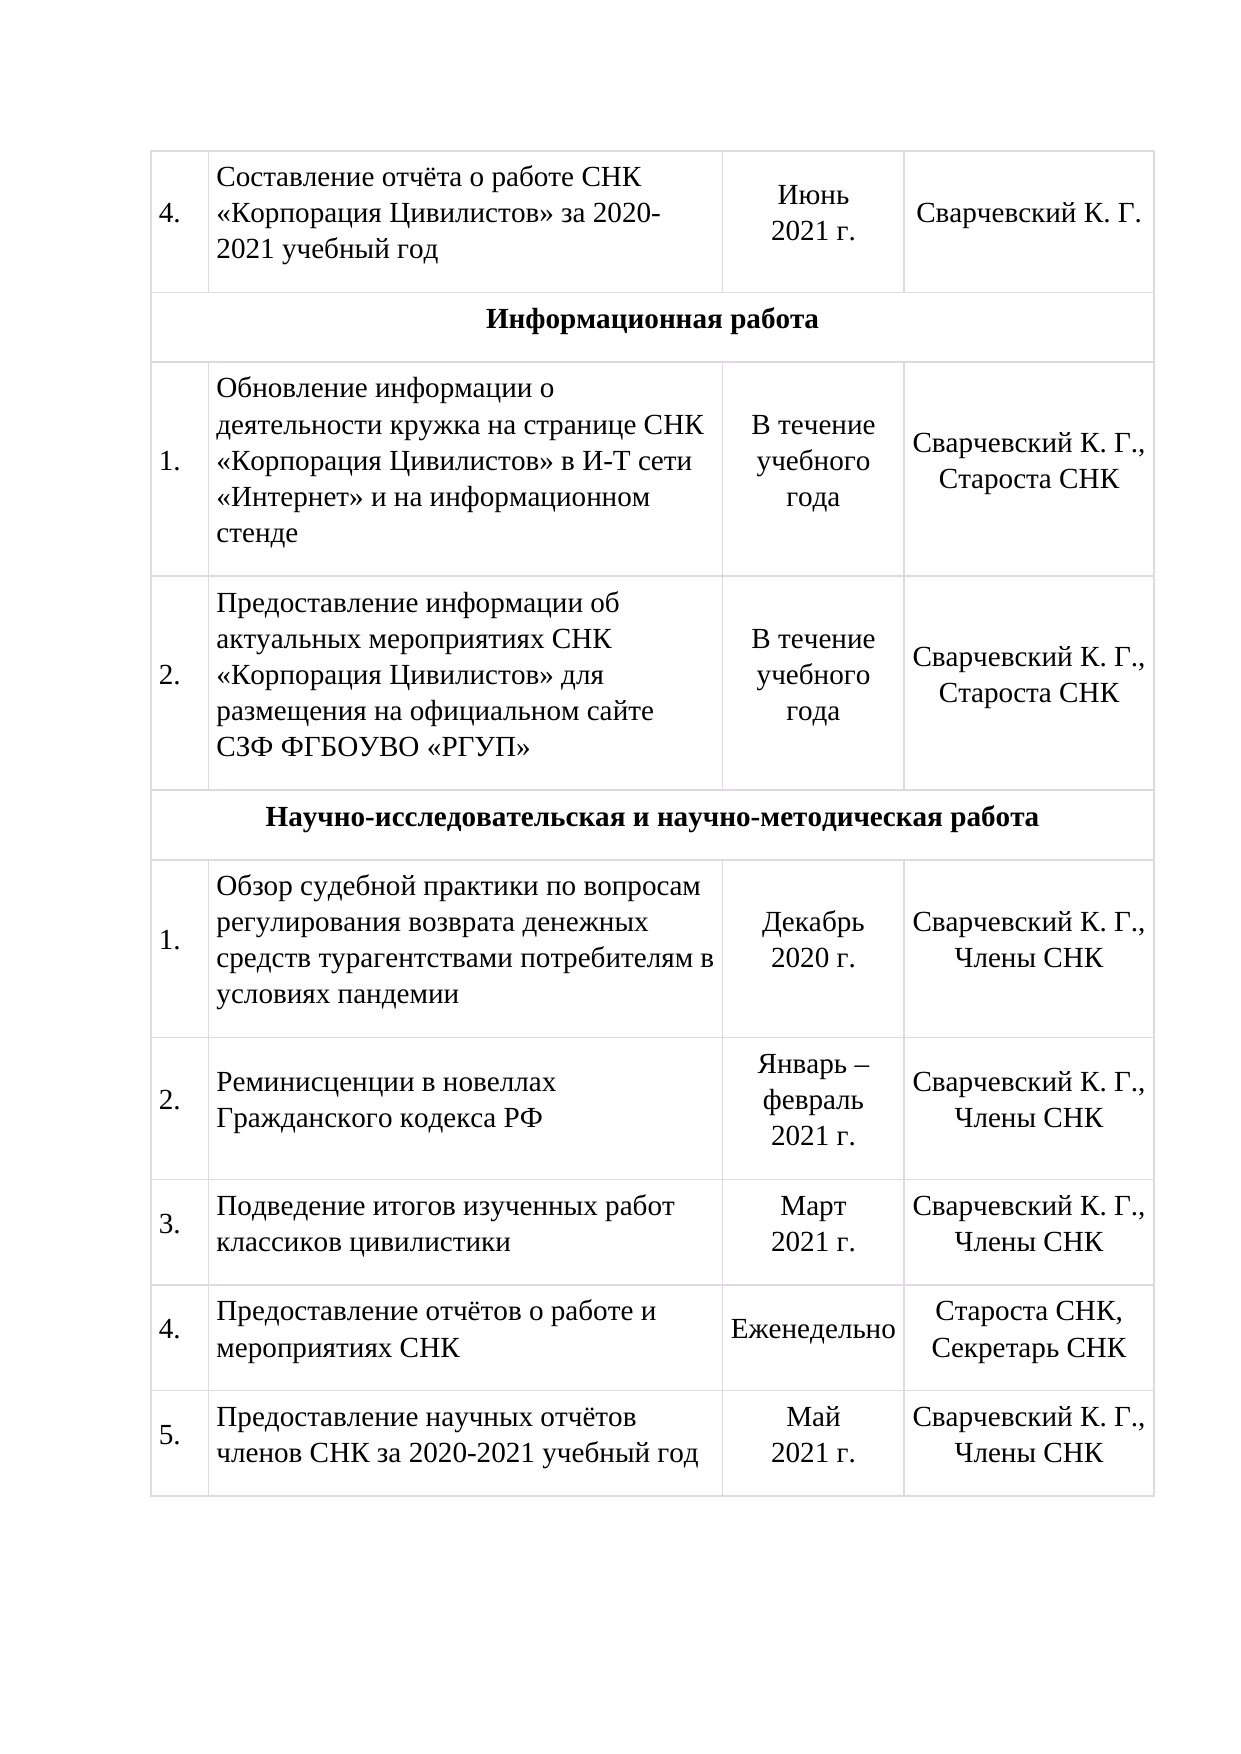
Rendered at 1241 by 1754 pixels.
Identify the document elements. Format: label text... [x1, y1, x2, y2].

table_cell 2. [152, 1038, 208, 1178]
table_cell Подведение итогов изученных работ классиков цивилистики [209, 1180, 722, 1284]
table_cell Староста СНК, Секретарь СНК [905, 1286, 1153, 1390]
table_cell В течение учебного года [723, 577, 903, 789]
table_cell 1. [152, 363, 208, 575]
table_cell В течение учебного года [723, 363, 903, 575]
table_cell 1. [152, 861, 208, 1037]
table_cell Май 2021 г. [723, 1391, 903, 1495]
table_cell Реминисценции в новеллах Гражданского кодекса РФ [209, 1038, 722, 1178]
table_cell Предоставление научных отчётов членов СНК за 2020-2021 учебный год [209, 1391, 722, 1495]
table_cell Научно-исследовательская и научно-методическая работа [152, 791, 1153, 859]
table_cell Составление отчёта о работе СНК «Корпорация Цивилистов» за 2020- 2021 учебный год [209, 152, 722, 292]
table_cell Сварчевский К. Г., Члены СНК [905, 1391, 1153, 1495]
table_cell Сварчевский К. Г., Члены СНК [905, 1038, 1153, 1178]
table_cell Сварчевский К. Г. [905, 152, 1153, 292]
table_cell Обновление информации о деятельности кружка на странице СНК «Корпорация Цивилистов» в И-Т сети «Интернет» и на информационном стенде [209, 363, 722, 575]
table_cell Сварчевский К. Г., Члены СНК [905, 1180, 1153, 1284]
table_cell Предоставление отчётов о работе и мероприятиях СНК [209, 1286, 722, 1390]
table_cell 4. [152, 1286, 208, 1390]
table_cell Март 2021 г. [723, 1180, 903, 1284]
table_cell Информационная работа [152, 293, 1153, 361]
table_cell Июнь 2021 г. [723, 152, 903, 292]
table_cell Сварчевский К. Г., Староста СНК [905, 577, 1153, 789]
table_cell Декабрь 2020 г. [723, 861, 903, 1037]
table_cell Сварчевский К. Г., Члены СНК [905, 861, 1153, 1037]
table_cell 2. [152, 577, 208, 789]
table_cell Еженедельно [723, 1286, 903, 1390]
table_cell Январь – февраль 2021 г. [723, 1038, 903, 1178]
table_cell 4. [152, 152, 208, 292]
table_cell 3. [152, 1180, 208, 1284]
table_cell Обзор судебной практики по вопросам регулирования возврата денежных средств турагентствами потребителям в условиях пандемии [209, 861, 722, 1037]
table_cell Сварчевский К. Г., Староста СНК [905, 363, 1153, 575]
table_cell Предоставление информации об актуальных мероприятиях СНК «Корпорация Цивилистов» для размещения на официальном сайте СЗФ ФГБОУВО «РГУП» [209, 577, 722, 789]
table_cell 5. [152, 1391, 208, 1495]
